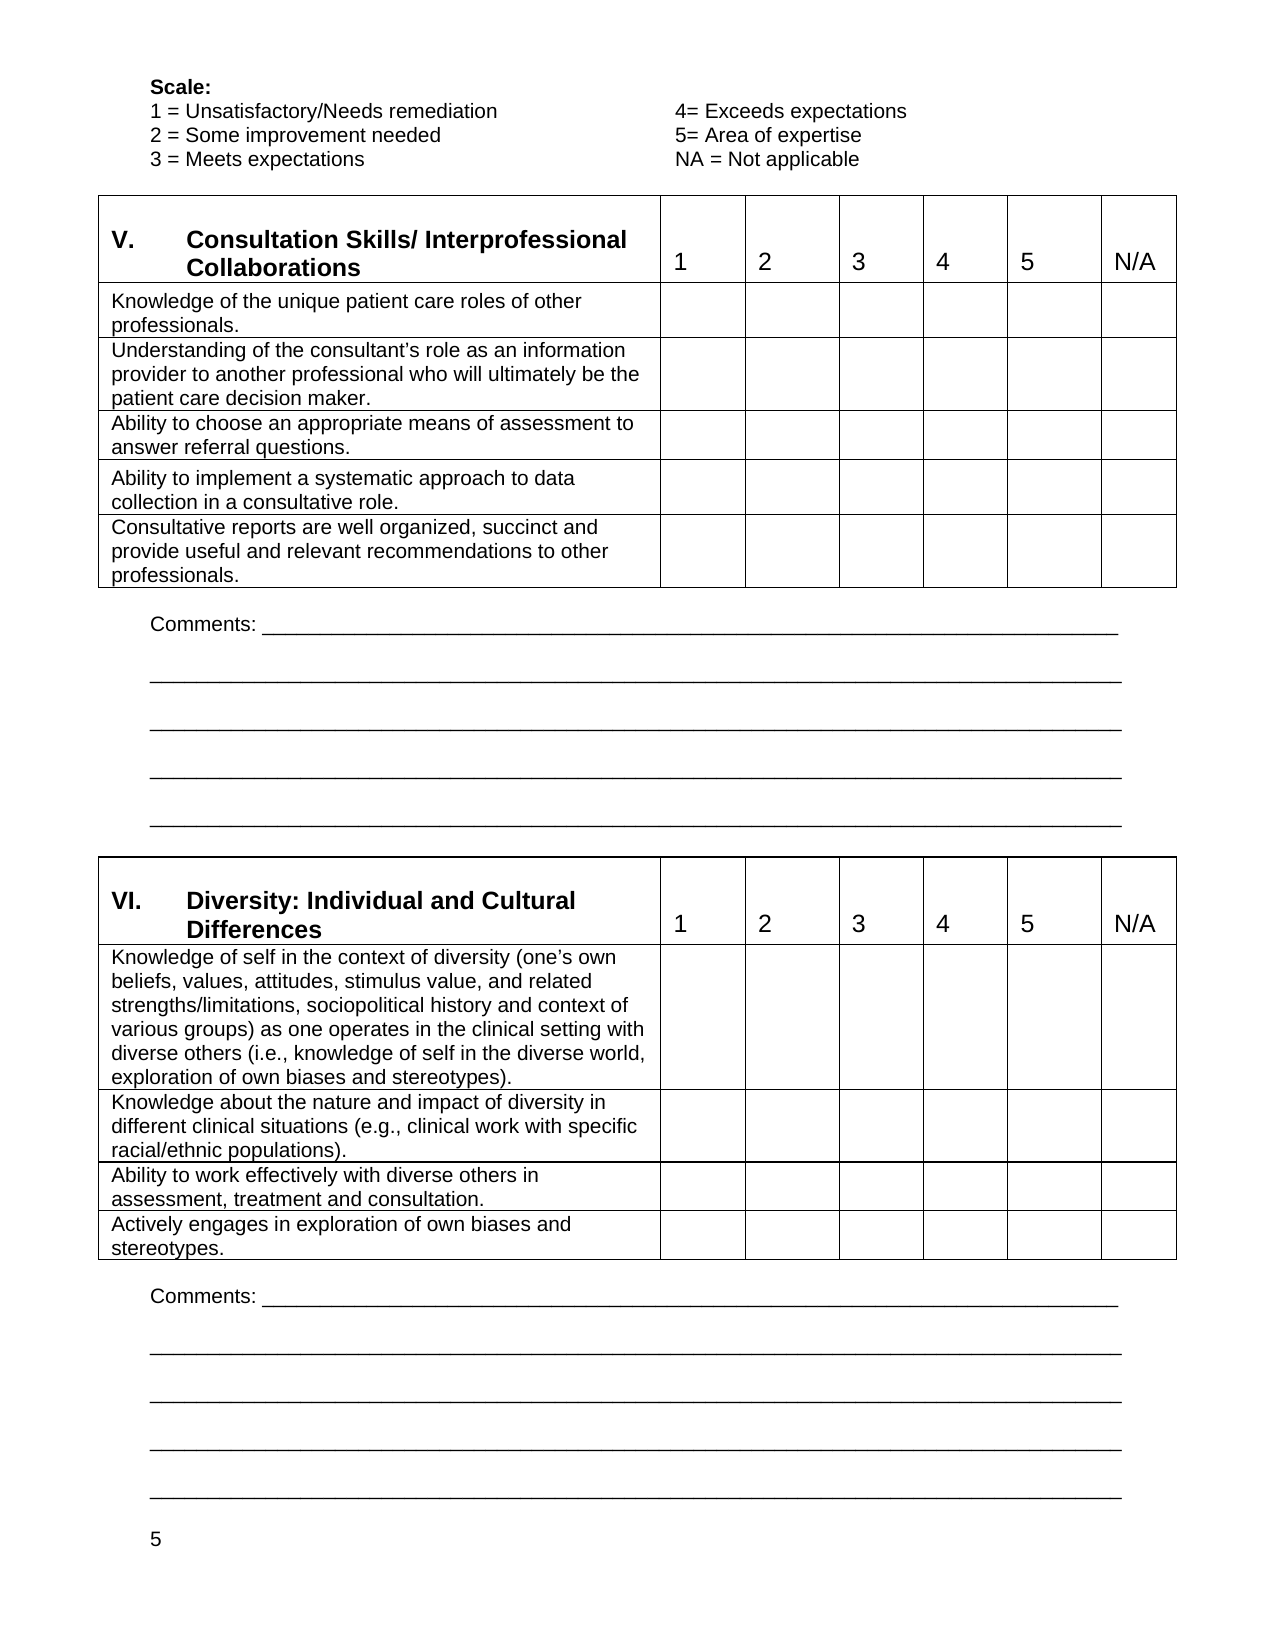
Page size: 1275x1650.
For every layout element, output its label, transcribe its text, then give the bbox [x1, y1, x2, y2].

table_header Consultation Skills/ Interprofessional Collaborations [99, 196, 660, 282]
table_cell [840, 283, 923, 337]
table_header N/A [1102, 858, 1176, 944]
table_header 5 [1008, 196, 1101, 282]
table_cell [1102, 411, 1176, 459]
table_cell [924, 338, 1007, 410]
table_cell [924, 1163, 1007, 1210]
table_cell [924, 283, 1007, 337]
table_cell [1008, 338, 1101, 410]
table_cell [924, 411, 1007, 459]
table_cell [1102, 1090, 1176, 1161]
table_cell [1008, 283, 1101, 337]
table_header 5 [1008, 858, 1101, 944]
text ____________________________________________________________________________________ [150, 660, 1125, 684]
table_cell Actively engages in exploration of own biases and stereotypes. [99, 1211, 660, 1259]
table_cell [1008, 945, 1101, 1088]
table_header Diversity: Individual and Cultural Differences [99, 858, 660, 944]
table_cell [924, 1211, 1007, 1259]
text ____________________________________________________________________________________ [150, 708, 1125, 732]
table_cell [840, 945, 923, 1088]
table_cell [1102, 338, 1176, 410]
table_header 1 [661, 858, 745, 944]
table_cell Knowledge of the unique patient care roles of other professionals. [99, 283, 660, 337]
text ____________________________________________________________________________________ [150, 1332, 1125, 1356]
table_cell [1008, 411, 1101, 459]
table_cell [746, 411, 839, 459]
table_cell [1008, 1090, 1101, 1161]
table_cell Knowledge of self in the context of diversity (one’s own beliefs, values, attitudes, stimulus value, and related strengths/limitations, sociopolitical history and context of various groups) as one operates in the clinical setting with diverse others (i.e., knowledge of self in the diverse world, exploration of own biases and stereotypes). [99, 945, 660, 1088]
text ____________________________________________________________________________________ [150, 1428, 1125, 1452]
table_cell [840, 460, 923, 514]
table_header 1 [661, 196, 745, 282]
table_cell [746, 338, 839, 410]
text ____________________________________________________________________________________ [150, 1476, 1125, 1500]
table_cell Ability to implement a systematic approach to data collection in a consultative role. [99, 460, 660, 514]
table_cell [1008, 515, 1101, 587]
table_header 4 [924, 196, 1007, 282]
table_cell [746, 283, 839, 337]
table_cell [840, 515, 923, 587]
table_cell Consultative reports are well organized, succinct and provide useful and relevant recommendations to other professionals. [99, 515, 660, 587]
table_cell [746, 515, 839, 587]
table_header 2 [746, 196, 839, 282]
table_cell [924, 945, 1007, 1088]
table_cell [1102, 283, 1176, 337]
table_cell [746, 1211, 839, 1259]
table_header 2 [746, 858, 839, 944]
table_cell [924, 1090, 1007, 1161]
table_header 3 [840, 858, 923, 944]
table_cell [840, 1090, 923, 1161]
table_cell [1008, 1163, 1101, 1210]
text ____________________________________________________________________________________ [150, 756, 1125, 780]
table_cell [661, 1163, 745, 1210]
table_cell [1008, 460, 1101, 514]
table_cell [661, 945, 745, 1088]
table_cell [840, 1163, 923, 1210]
table_cell Ability to work effectively with diverse others in assessment, treatment and consultation. [99, 1163, 660, 1210]
table_header 4 [924, 858, 1007, 944]
table_cell [746, 1163, 839, 1210]
table_cell Knowledge about the nature and impact of diversity in different clinical situations (e.g., clinical work with specific racial/ethnic populations). [99, 1090, 660, 1161]
table_cell [1102, 945, 1176, 1088]
table_cell [924, 515, 1007, 587]
table_cell [661, 515, 745, 587]
table_cell [1102, 515, 1176, 587]
table_header N/A [1102, 196, 1176, 282]
text Comments: __________________________________________________________________________ [150, 612, 1125, 636]
table_cell [840, 1211, 923, 1259]
table_cell [1102, 1163, 1176, 1210]
table_cell [661, 411, 745, 459]
table_header 3 [840, 196, 923, 282]
text ____________________________________________________________________________________ [150, 1380, 1125, 1404]
table_cell Ability to choose an appropriate means of assessment to answer referral questions. [99, 411, 660, 459]
table_cell [746, 945, 839, 1088]
table_cell [840, 338, 923, 410]
table_cell [840, 411, 923, 459]
table_cell [1102, 460, 1176, 514]
table_cell [1102, 1211, 1176, 1259]
table_cell [661, 338, 745, 410]
table_cell [661, 460, 745, 514]
table_cell [924, 460, 1007, 514]
table_cell [1008, 1211, 1101, 1259]
table_cell [661, 283, 745, 337]
table_cell [746, 1090, 839, 1161]
table_cell [746, 460, 839, 514]
table_cell [661, 1211, 745, 1259]
text Comments: __________________________________________________________________________ [150, 1284, 1125, 1308]
table_cell [661, 1090, 745, 1161]
table_cell Understanding of the consultant’s role as an information provider to another professional who will ultimately be the patient care decision maker. [99, 338, 660, 410]
text ____________________________________________________________________________________ [150, 804, 1125, 828]
